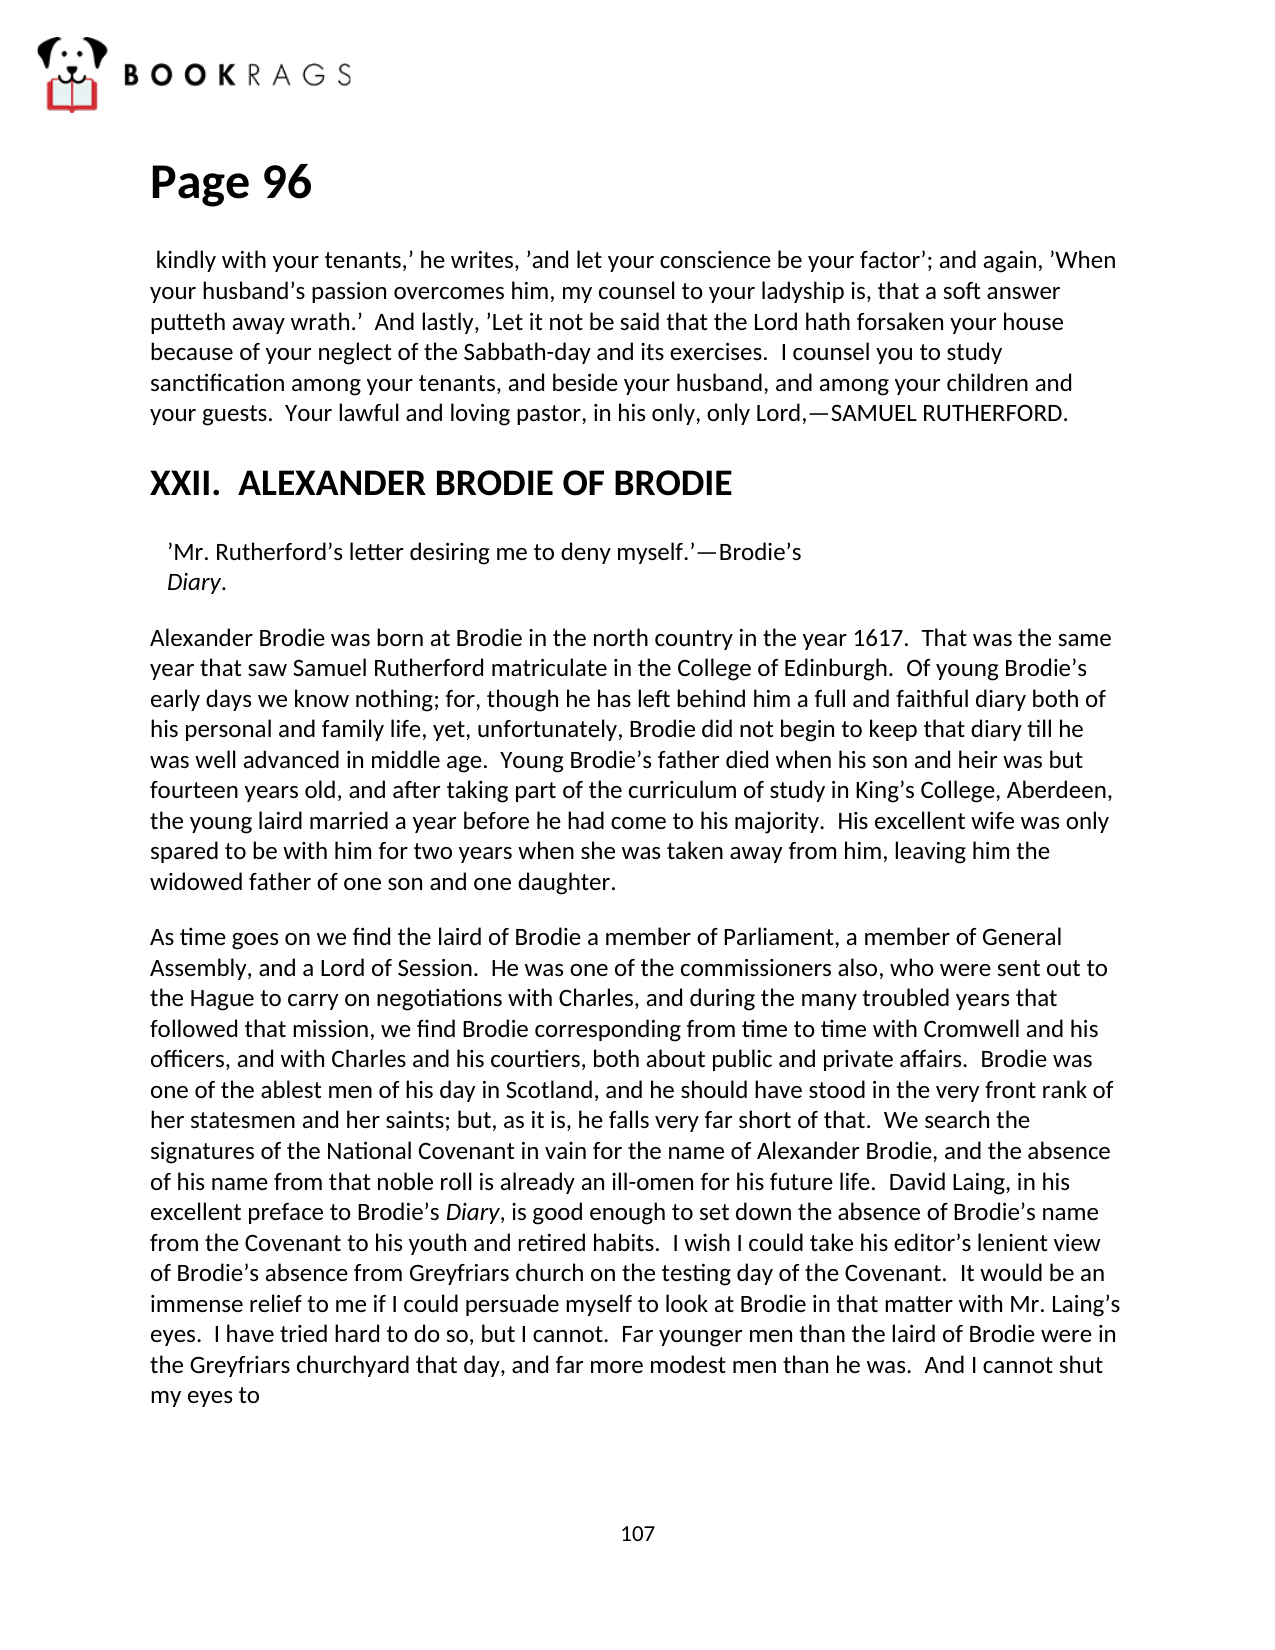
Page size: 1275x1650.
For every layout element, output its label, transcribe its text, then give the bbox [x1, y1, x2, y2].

text Page 96 [150, 150, 1125, 211]
picture [37, 37, 351, 113]
text XXII. ALEXANDER BRODIE OF BRODIE [150, 459, 1125, 505]
text As time goes on we find the laird of Brodie a member of Parliament, a member of General Assembly, and a Lord of Session. He was one of the commissioners also, who were sent out to the Hague to carry on negotiations with Charles, and during the many troubled years that followed that mission, we find Brodie corresponding from time to time with Cromwell and his officers, and with Charles and his courtiers, both about public and private affairs. Brodie was one of the ablest men of his day in Scotland, and he should have stood in the very front rank of her statesmen and her saints; but, as it is, he falls very far short of that. We search the signatures of the National Covenant in vain for the name of Alexander Brodie, and the absence of his name from that noble roll is already an ill-omen for his future life. David Laing, in his excellent preface to Brodie’s Diary, is good enough to set down the absence of Brodie’s name from the Covenant to his youth and retired habits. I wish I could take his editor’s lenient view of Brodie’s absence from Greyfriars church on the testing day of the Covenant. It would be an immense relief to me if I could persuade myself to look at Brodie in that matter with Mr. Laing’s eyes. I have tried hard to do so, but I cannot. Far younger men than the laird of Brodie were in the Greyfriars churchyard that day, and far more modest men than he was. And I cannot shut my eyes to [150, 922, 1125, 1410]
text Alexander Brodie was born at Brodie in the north country in the year 1617. That was the same year that saw Samuel Rutherford matriculate in the College of Edinburgh. Of young Brodie’s early days we know nothing; for, though he has left behind him a full and faithful diary both of his personal and family life, yet, unfortunately, Brodie did not begin to keep that diary till he was well advanced in middle age. Young Brodie’s father died when his son and heir was but fourteen years old, and after taking part of the curriculum of study in King’s College, Aberdeen, the young laird married a year before he had come to his majority. His excellent wife was only spared to be with him for two years when she was taken away from him, leaving him the widowed father of one son and one daughter. [150, 622, 1125, 897]
text ’Mr. Rutherford’s letter desiring me to deny myself.’—­Brodie’s Diary. [150, 536, 1125, 597]
text kindly with your tenants,’ he writes, ’and let your conscience be your factor’; and again, ’When your husband’s passion overcomes him, my counsel to your ladyship is, that a soft answer putteth away wrath.’ And lastly, ’Let it not be said that the Lord hath forsaken your house because of your neglect of the Sabbath-day and its exercises. I counsel you to study sanctification among your tenants, and beside your husband, and among your children and your guests. Your lawful and loving pastor, in his only, only Lord,—­SAMUEL RUTHERFORD. [150, 244, 1125, 428]
